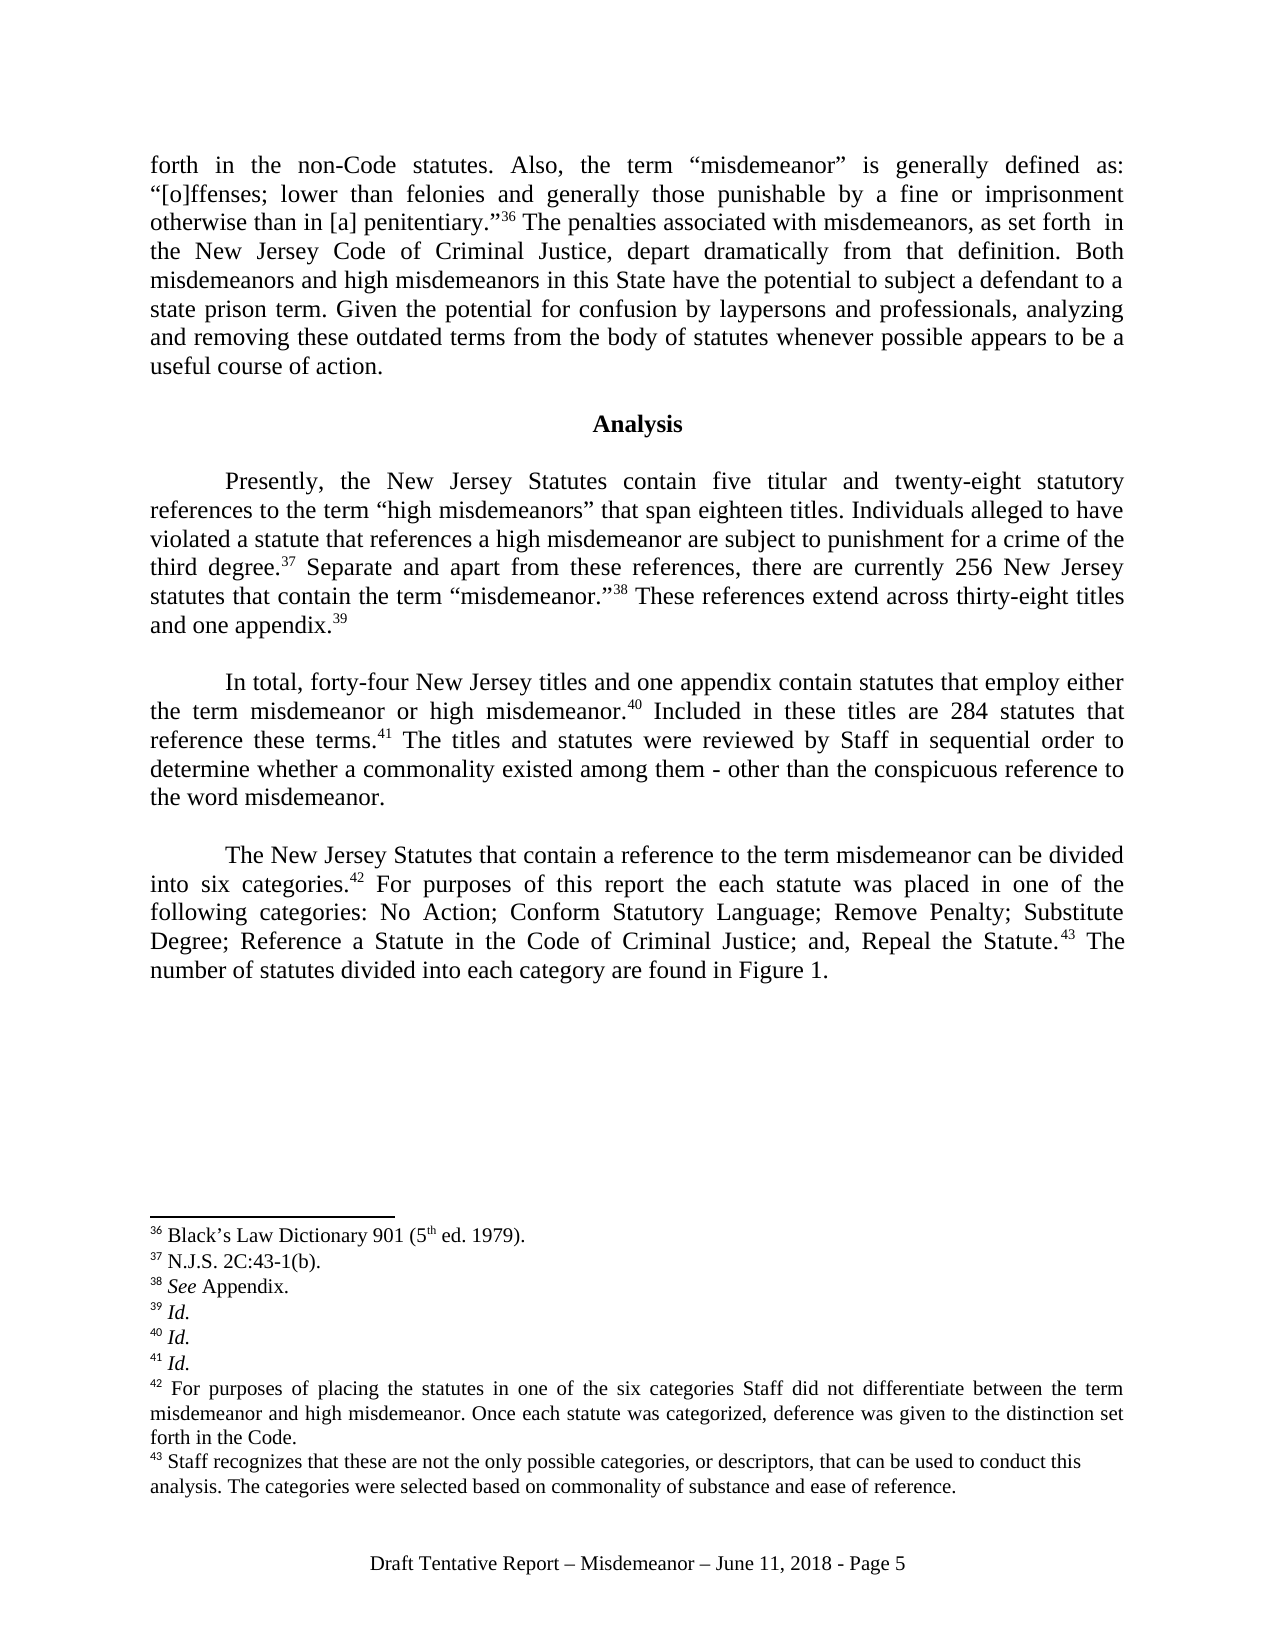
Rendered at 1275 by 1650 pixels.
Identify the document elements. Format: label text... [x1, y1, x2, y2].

text Analysis [150, 409, 1125, 437]
text The New Jersey Statutes that contain a reference to the term misdemeanor can be divided into six categories. For purposes of this report the each statute was placed in one of the following categories: No Action; Conform Statutory Language; Remove Penalty; Substitute Degree; Reference a Statute in the Code of Criminal Justice; and, Repeal the Statute. The number of statutes divided into each category are found in Figure 1. [150, 840, 1125, 984]
text Presently, the New Jersey Statutes contain five titular and twenty-eight statutory references to the term “high misdemeanors” that span eighteen titles. Individuals alleged to have violated a statute that references a high misdemeanor are subject to punishment for a crime of the third degree. Separate and apart from these references, there are currently 256 New Jersey statutes that contain the term “misdemeanor.” These references extend across thirty-eight titles and one appendix. [150, 466, 1125, 639]
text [150, 150, 1125, 380]
text In total, forty-four New Jersey titles and one appendix contain statutes that employ either the term misdemeanor or high misdemeanor. Included in these titles are 284 statutes that reference these terms. The titles and statutes were reviewed by Staff in sequential order to determine whether a commonality existed among them - other than the conspicuous reference to the word misdemeanor. [150, 667, 1125, 811]
